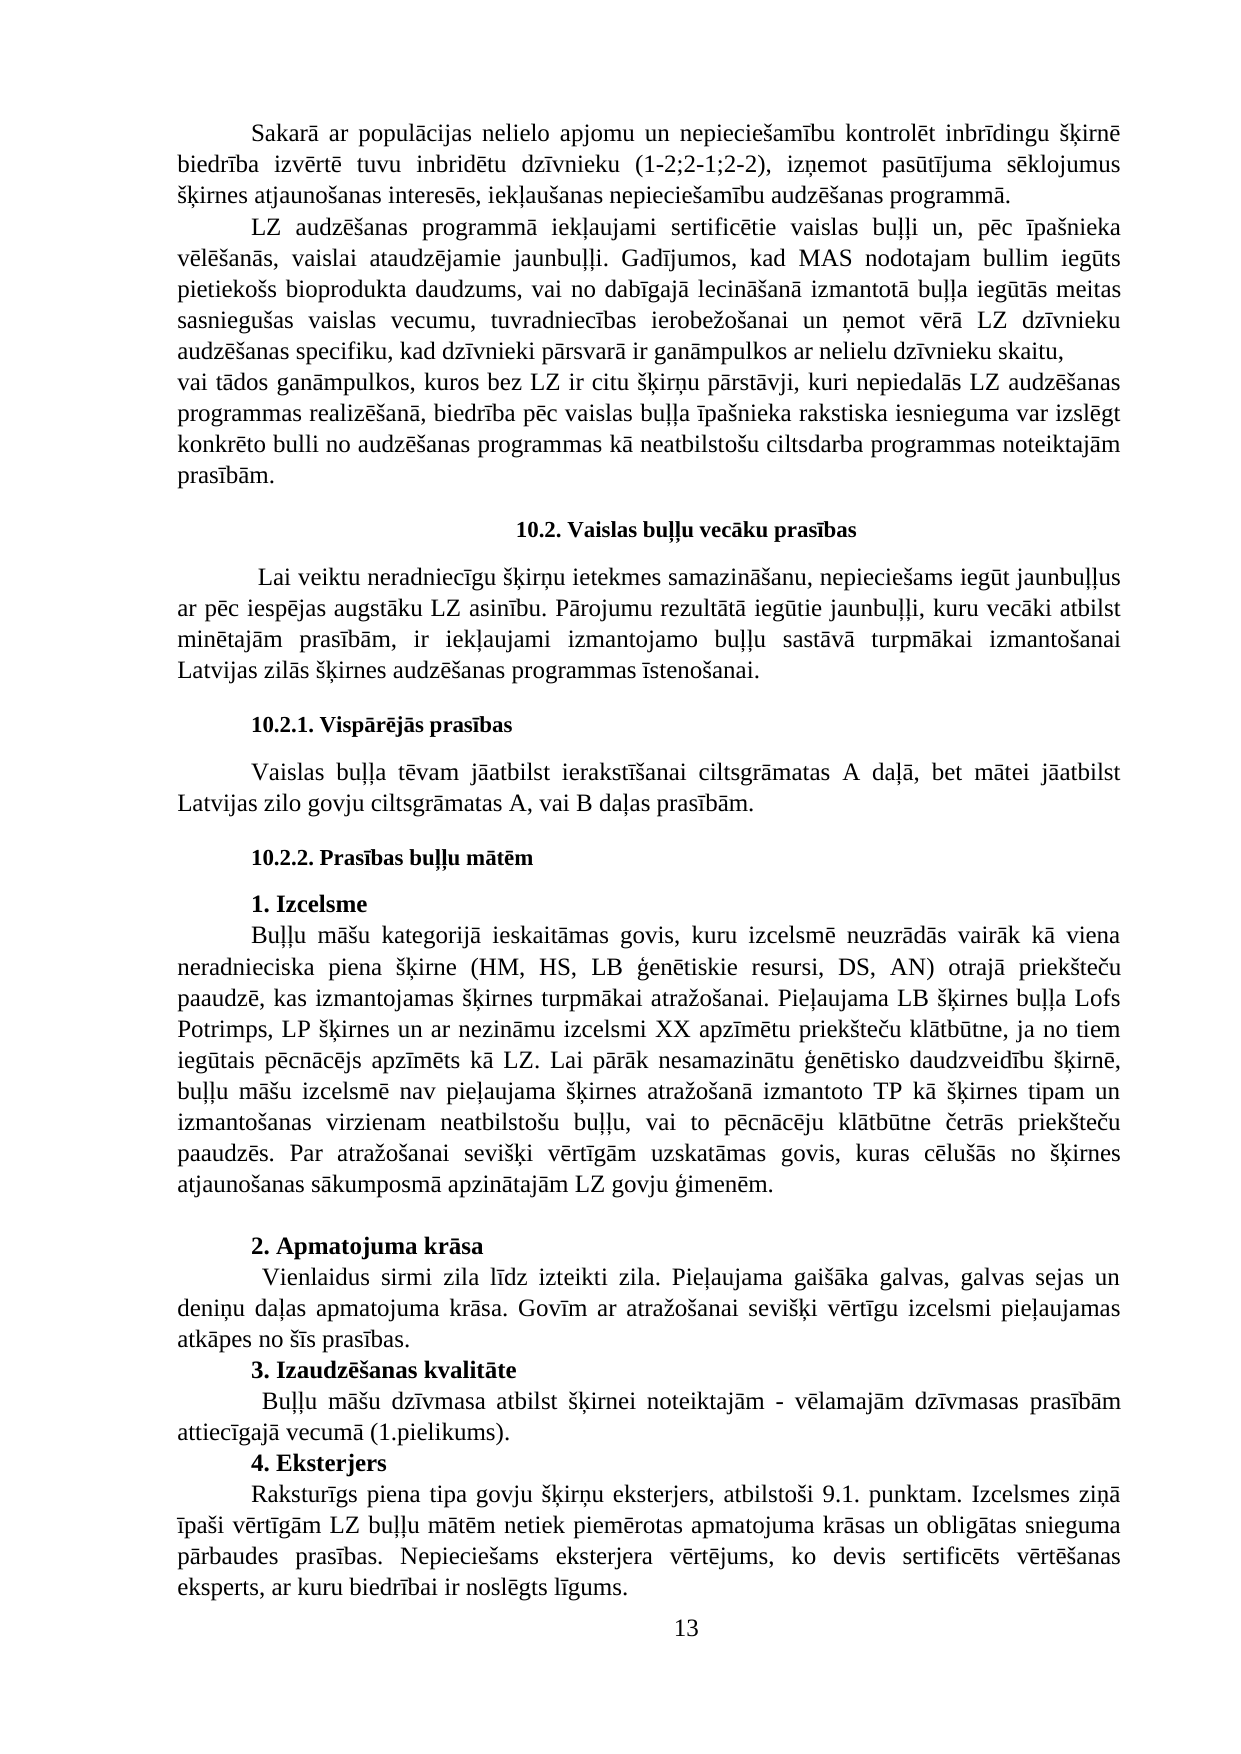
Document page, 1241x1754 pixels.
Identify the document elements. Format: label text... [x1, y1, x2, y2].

text Vienlaidus sirmi zila līdz izteikti zila. Pieļaujama gaišāka galvas, galvas sejas un deniņu daļas apmatojuma krāsa. Govīm ar atražošanai sevišķi vērtīgu izcelsmi pieļaujamas atkāpes no šīs prasības. [177, 1262, 1122, 1353]
text 1. Izcelsme [177, 889, 1122, 918]
text Vaislas buļļa tēvam jāatbilst ierakstīšanai ciltsgrāmatas A daļā, bet mātei jāatbilst Latvijas zilo govju ciltsgrāmatas A, vai B daļas prasībām. [177, 757, 1122, 816]
text 4. Eksterjers [177, 1448, 1122, 1477]
text 10.2. Vaislas buļļu vecāku prasības [177, 516, 1122, 542]
text 2. Apmatojuma krāsa [177, 1231, 1122, 1260]
text LZ audzēšanas programmā iekļaujami sertificētie vaislas buļļi un, pēc īpašnieka vēlēšanās, vaislai ataudzējamie jaunbuļļi. Gadījumos, kad MAS nodotajam bullim iegūts pietiekošs bioprodukta daudzums, vai no dabīgajā lecināšanā izmantotā buļļa iegūtās meitas sasniegušas vaislas vecumu, tuvradniecības ierobežošanai un ņemot vērā LZ dzīvnieku audzēšanas specifiku, kad dzīvnieki pārsvarā ir ganāmpulkos ar nelielu dzīvnieku skaitu, [177, 212, 1122, 364]
text vai tādos ganāmpulkos, kuros bez LZ ir citu šķirņu pārstāvji, kuri nepiedalās LZ audzēšanas programmas realizēšanā, biedrība pēc vaislas buļļa īpašnieka rakstiska iesnieguma var izslēgt konkrēto bulli no audzēšanas programmas kā neatbilstošu ciltsdarba programmas noteiktajām prasībām. [177, 367, 1122, 489]
text Buļļu māšu dzīvmasa atbilst šķirnei noteiktajām - vēlamajām dzīvmasas prasībām attiecīgajā vecumā (1.pielikums). [177, 1386, 1122, 1446]
text 3. Izaudzēšanas kvalitāte [177, 1355, 1122, 1384]
text Sakarā ar populācijas nelielo apjomu un nepieciešamību kontrolēt inbrīdingu šķirnē biedrība izvērtē tuvu inbridētu dzīvnieku (1-2;2-1;2-2), izņemot pasūtījuma sēklojumus šķirnes atjaunošanas interesēs, iekļaušanas nepieciešamību audzēšanas programmā. [177, 118, 1122, 209]
text Buļļu māšu kategorijā ieskaitāmas govis, kuru izcelsmē neuzrādās vairāk kā viena neradnieciska piena šķirne (HM, HS, LB ģenētiskie resursi, DS, AN) otrajā priekšteču paaudzē, kas izmantojamas šķirnes turpmākai atražošanai. Pieļaujama LB šķirnes buļļa Lofs Potrimps, LP šķirnes un ar nezināmu izcelsmi XX apzīmētu priekšteču klātbūtne, ja no tiem iegūtais pēcnācējs apzīmēts kā LZ. Lai pārāk nesamazinātu ģenētisko daudzveidību šķirnē, buļļu māšu izcelsmē nav pieļaujama šķirnes atražošanā izmantoto TP kā šķirnes tipam un izmantošanas virzienam neatbilstošu buļļu, vai to pēcnācēju klātbūtne četrās priekšteču paaudzēs. Par atražošanai sevišķi vērtīgām uzskatāmas govis, kuras cēlušās no šķirnes atjaunošanas sākumposmā apzinātajām LZ govju ģimenēm. [177, 921, 1122, 1198]
text 10.2.2. Prasības buļļu mātēm [177, 844, 1122, 870]
text Raksturīgs piena tipa govju šķirņu eksterjers, atbilstoši 9.1. punktam. Izcelsmes ziņā īpaši vērtīgām LZ buļļu mātēm netiek piemērotas apmatojuma krāsas un obligātas snieguma pārbaudes prasības. Nepieciešams eksterjera vērtējums, ko devis sertificēts vērtēšanas eksperts, ar kuru biedrībai ir noslēgts līgums. [177, 1479, 1122, 1601]
text 10.2.1. Vispārējās prasības [177, 711, 1122, 737]
text Lai veiktu neradniecīgu šķirņu ietekmes samazināšanu, nepieciešams iegūt jaunbuļļus ar pēc iespējas augstāku LZ asinību. Pārojumu rezultātā iegūtie jaunbuļļi, kuru vecāki atbilst minētajām prasībām, ir iekļaujami izmantojamo buļļu sastāvā turpmākai izmantošanai Latvijas zilās šķirnes audzēšanas programmas īstenošanai. [177, 562, 1122, 684]
